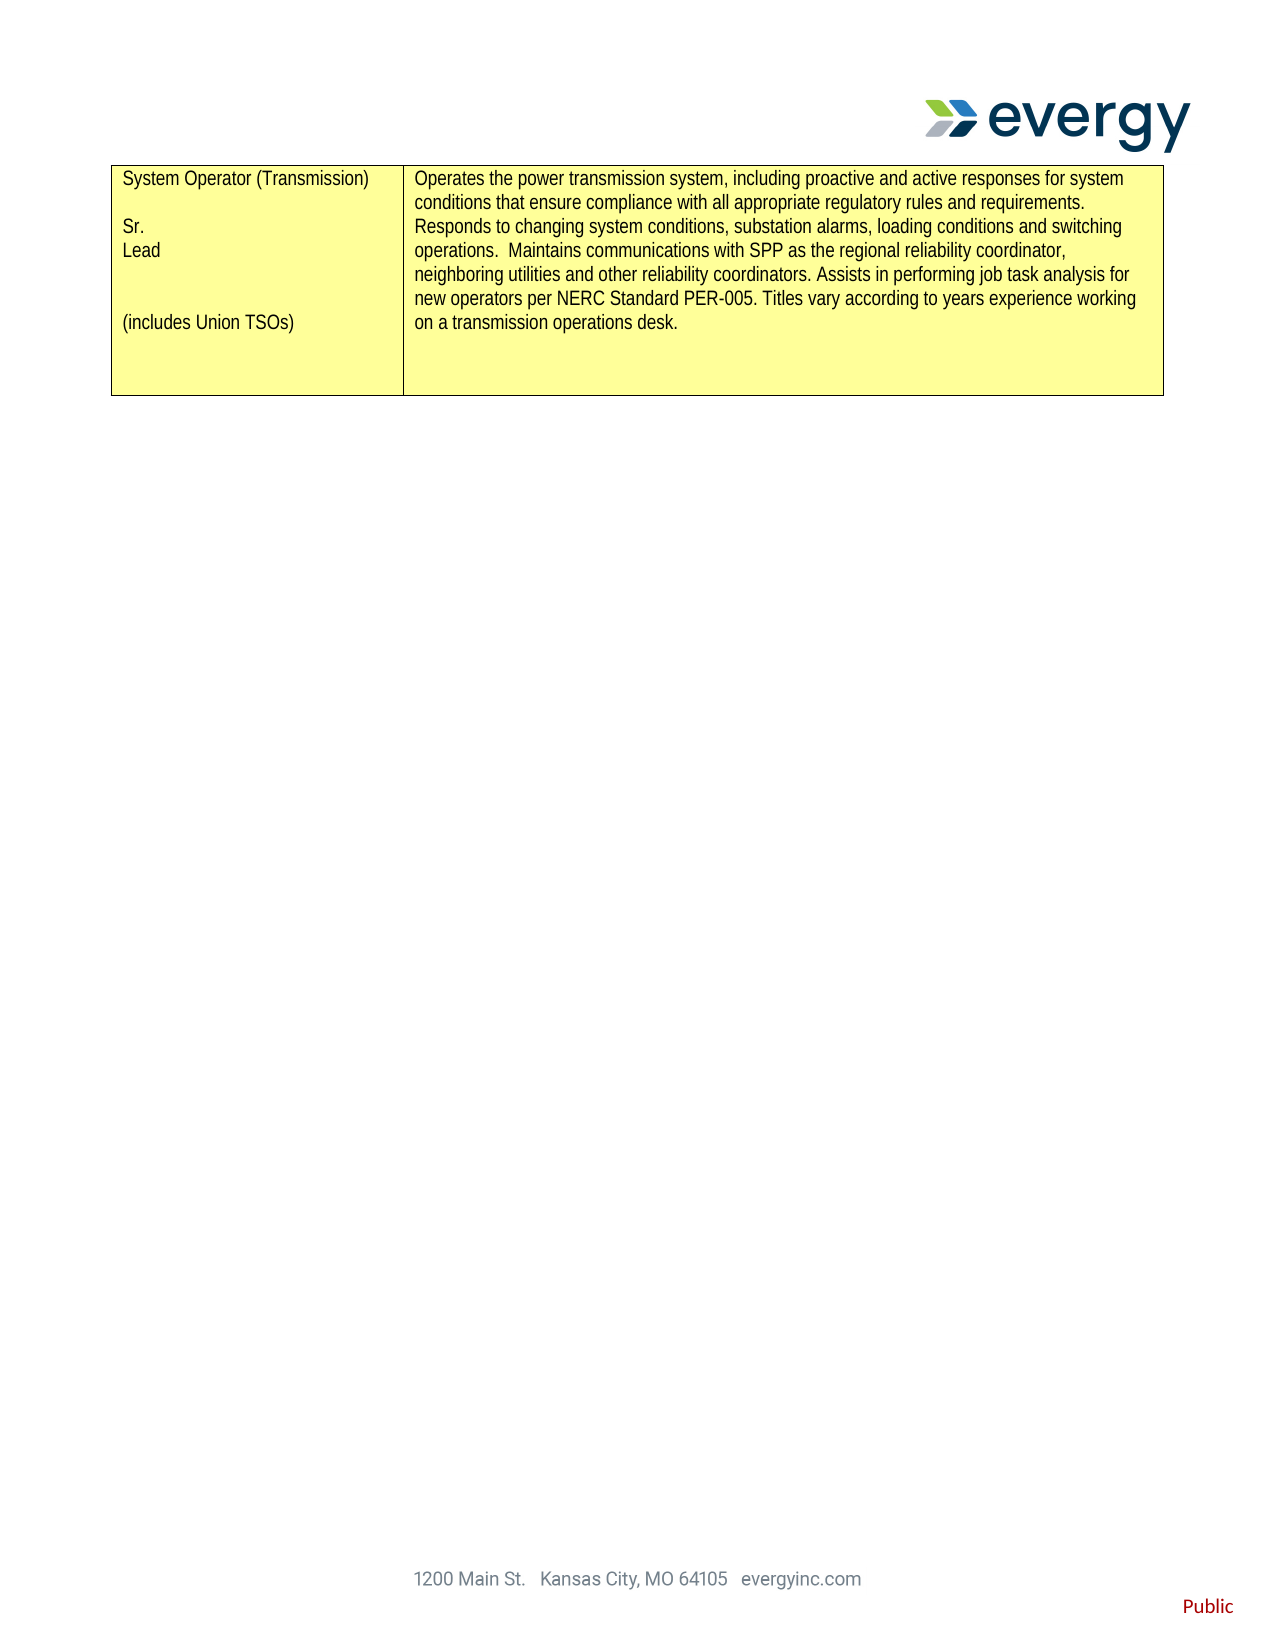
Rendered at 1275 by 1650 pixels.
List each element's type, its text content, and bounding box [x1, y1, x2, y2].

picture [915, 90, 1200, 165]
table_cell Operates the power transmission system, including proactive and active responses for system conditions that ensure compliance with all appropriate regulatory rules and requirements. Responds to changing system conditions, substation alarms, loading conditions and switching operations. Maintains communications with SPP as the regional reliability coordinator, neighboring utilities and other reliability coordinators. Assists in performing job task analysis for new operators per NERC Standard PER-005. Titles vary according to years experience working on a transmission operations desk. [404, 166, 1163, 395]
picture [408, 1567, 867, 1595]
table_cell System Operator (Transmission) Sr. Lead (includes Union TSOs) [112, 166, 403, 395]
